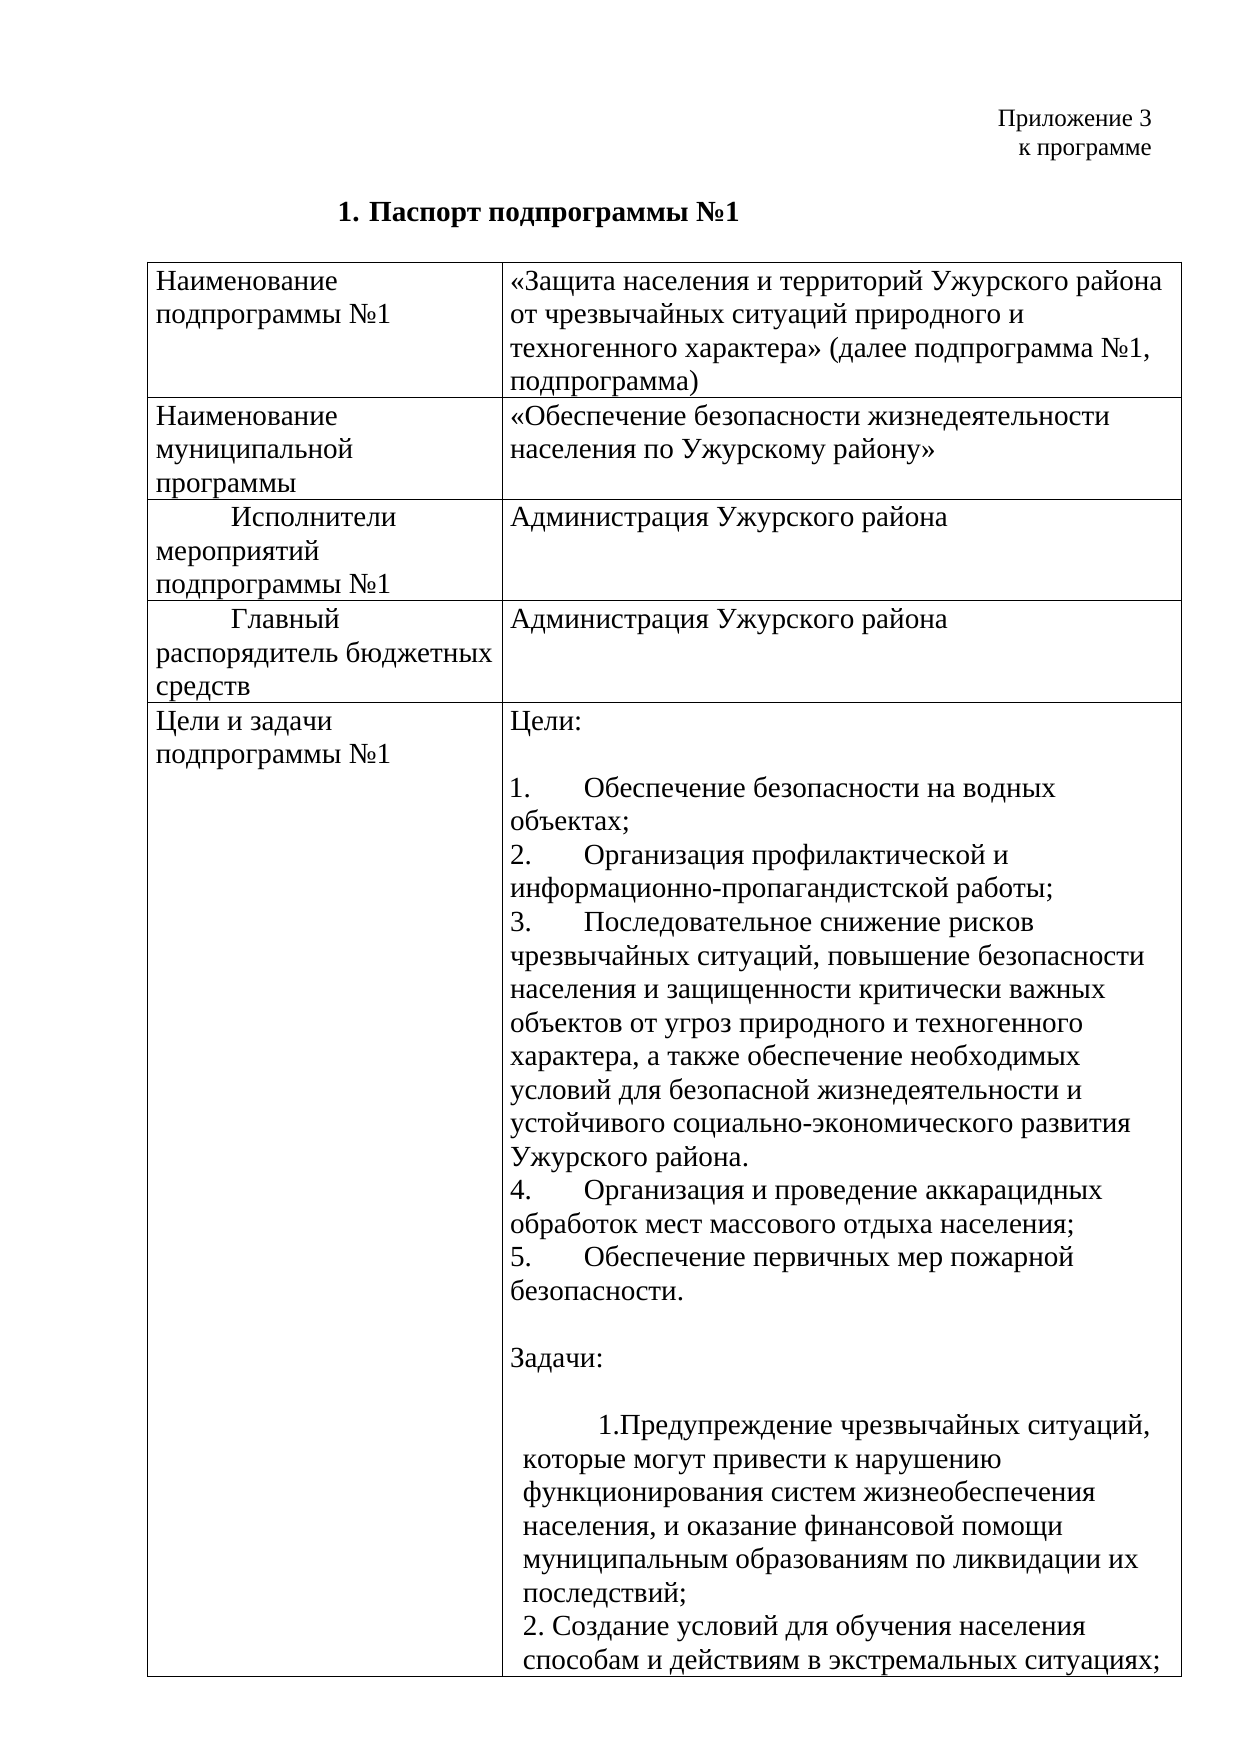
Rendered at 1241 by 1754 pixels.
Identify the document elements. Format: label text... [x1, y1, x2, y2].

table_cell Администрация Ужурского района [503, 601, 1181, 702]
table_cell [503, 703, 1181, 1676]
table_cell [148, 703, 502, 1676]
table_header Наименование подпрограммы №1 [148, 263, 502, 397]
table_header «Защита населения и территорий Ужурского района от чрезвычайных ситуаций природного и техногенного характера» (далее подпрограмма №1, подпрограмма) [503, 263, 1181, 397]
table_cell Исполнители мероприятий подпрограммы №1 [148, 500, 502, 600]
list Паспорт подпрограммы №1 [148, 194, 1152, 228]
text к программе [916, 132, 1152, 161]
text Приложение 3 [753, 103, 1152, 132]
table_cell Главный распорядитель бюджетных средств [148, 601, 502, 702]
table_cell Наименование муниципальной программы [148, 398, 502, 498]
table_cell Администрация Ужурского района [503, 500, 1181, 600]
table_cell «Обеспечение безопасности жизнедеятельности населения по Ужурскому району» [503, 398, 1181, 498]
